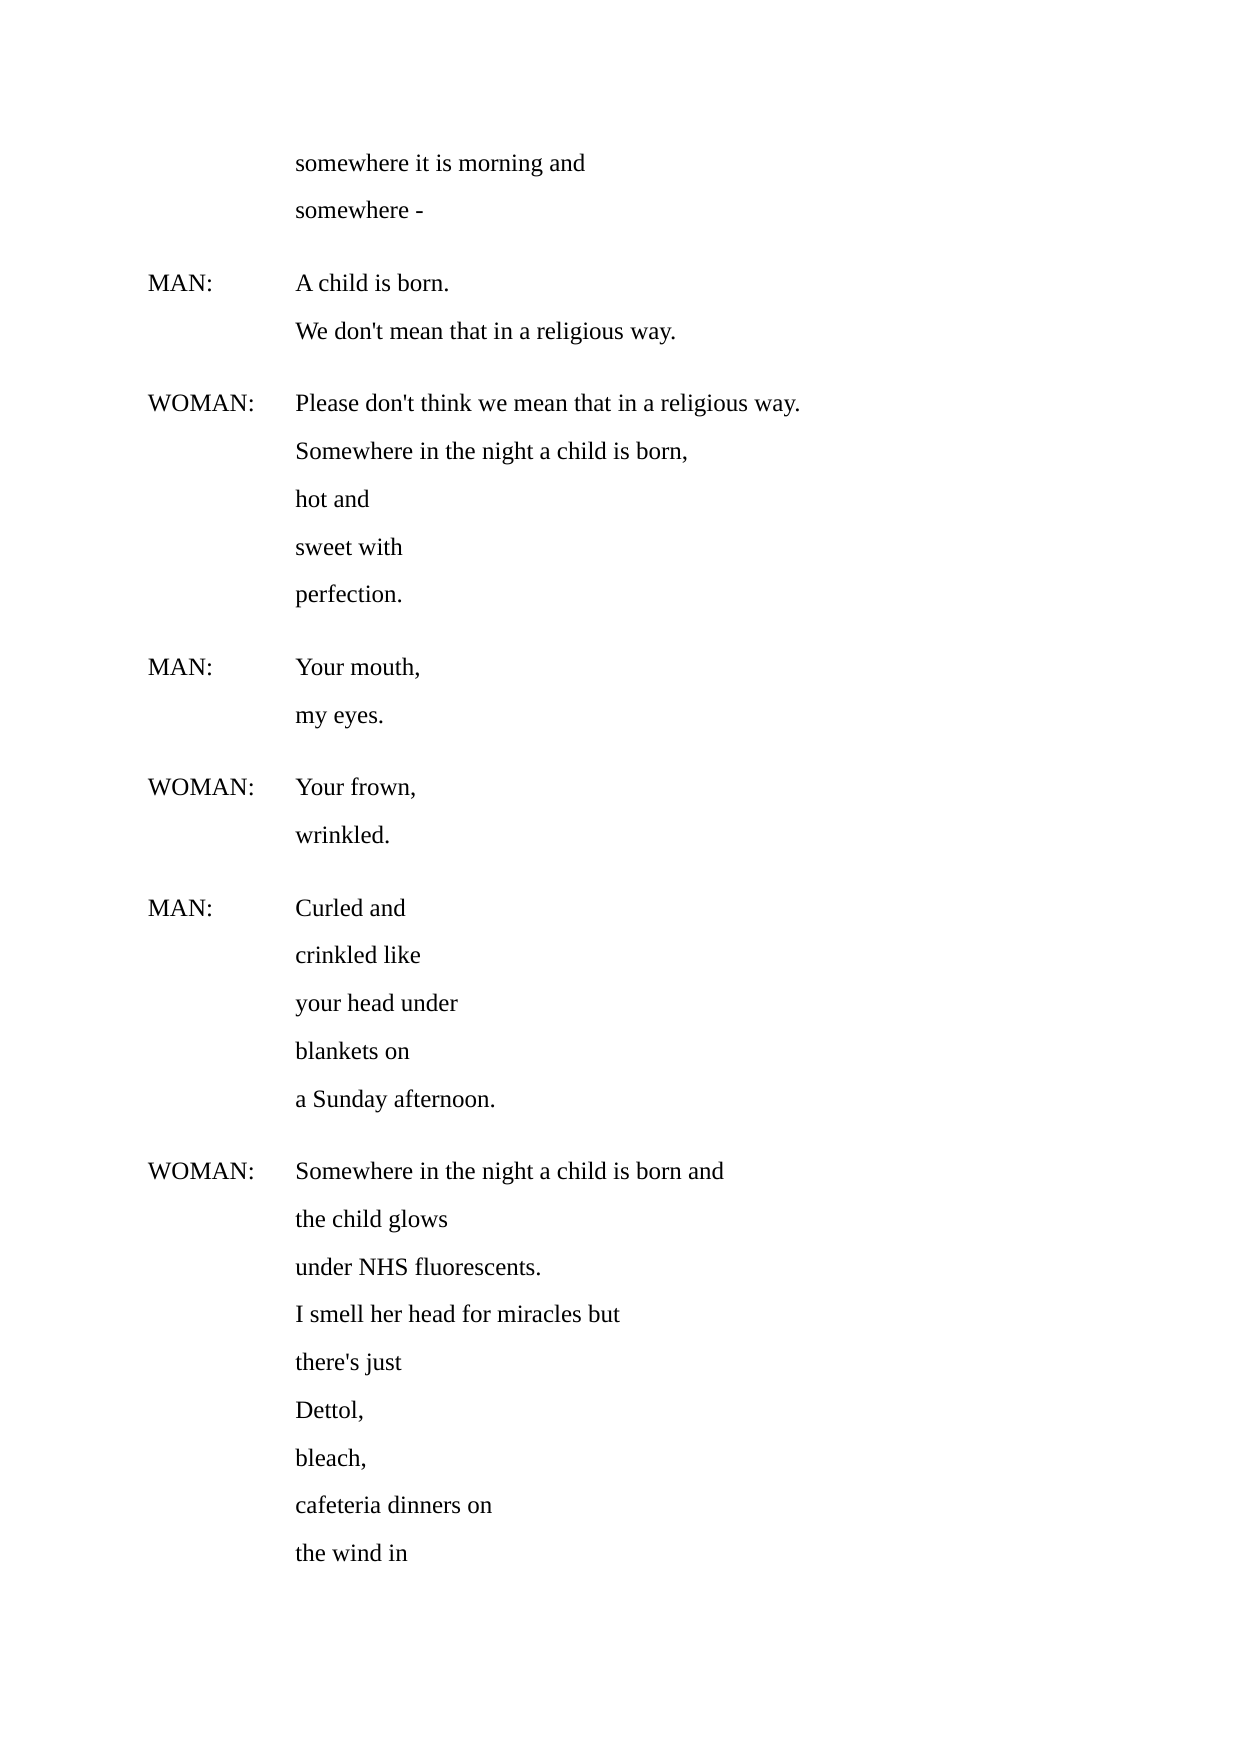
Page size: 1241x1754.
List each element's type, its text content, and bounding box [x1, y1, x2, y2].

text We don't mean that in a religious way. [221, 316, 1093, 344]
text MAN: A child is born. [148, 268, 1093, 297]
text WOMAN: Somewhere in the night a child is born and [148, 1156, 1093, 1185]
text WOMAN: Please don't think we mean that in a religious way. [148, 388, 1093, 417]
text Somewhere in the night a child is born, [295, 436, 1093, 465]
text the wind in [295, 1538, 1093, 1567]
text I smell her head for miracles but [295, 1299, 1093, 1328]
text hot and [295, 484, 1093, 513]
text under NHS fluorescents. [295, 1252, 1093, 1281]
text wrinkled. [221, 820, 1093, 849]
text the child glows [295, 1204, 1093, 1233]
text sweet with [295, 532, 1093, 560]
text blankets on [295, 1036, 1093, 1065]
text my eyes. [221, 700, 1093, 728]
text crinkled like [295, 941, 1093, 969]
text perfection. [295, 579, 1093, 608]
text MAN: Curled and [148, 893, 1093, 922]
text bleach, [295, 1443, 1093, 1471]
text somewhere - [295, 195, 1093, 224]
text somewhere it is morning and [295, 148, 1093, 176]
text Dettol, [295, 1395, 1093, 1424]
text WOMAN: Your frown, [148, 772, 1093, 801]
text a Sunday afternoon. [295, 1084, 1093, 1112]
text there's just [295, 1347, 1093, 1376]
text your head under [295, 988, 1093, 1017]
text cafeteria dinners on [295, 1490, 1093, 1519]
text MAN: Your mouth, [148, 652, 1093, 681]
